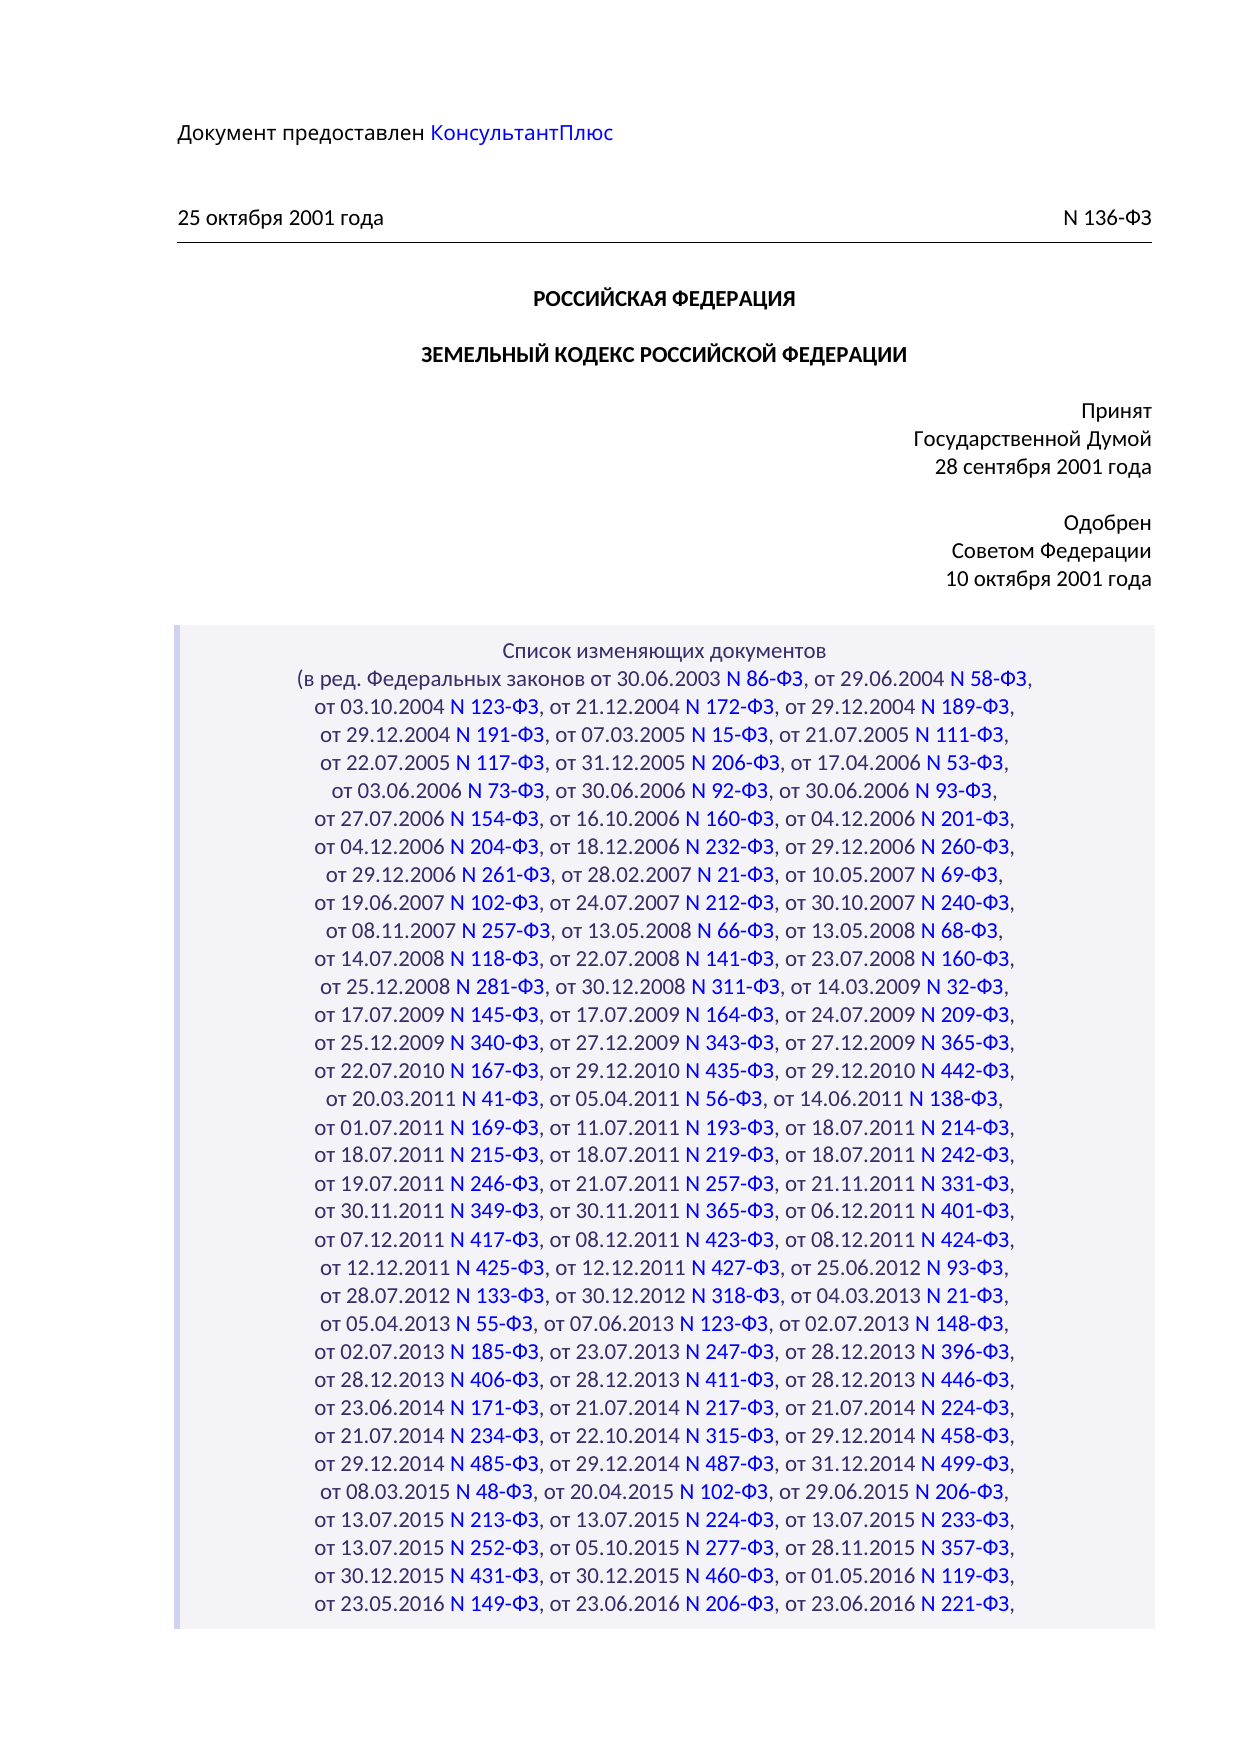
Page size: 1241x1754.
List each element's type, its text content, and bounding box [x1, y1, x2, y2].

text Государственной Думой [177, 424, 1152, 452]
title Документ предоставлен КонсультантПлюс [177, 118, 1152, 175]
text Принят [177, 396, 1152, 424]
table_header N 136-ФЗ [664, 203, 1152, 231]
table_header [180, 625, 1149, 1629]
text Советом Федерации [177, 536, 1152, 564]
title ЗЕМЕЛЬНЫЙ КОДЕКС РОССИЙСКОЙ ФЕДЕРАЦИИ [177, 340, 1152, 368]
text Одобрен [177, 508, 1152, 536]
text 10 октября 2001 года [177, 564, 1152, 592]
text 28 сентября 2001 года [177, 452, 1152, 480]
title РОССИЙСКАЯ ФЕДЕРАЦИЯ [177, 284, 1152, 312]
table_header 25 октября 2001 года [177, 203, 664, 231]
